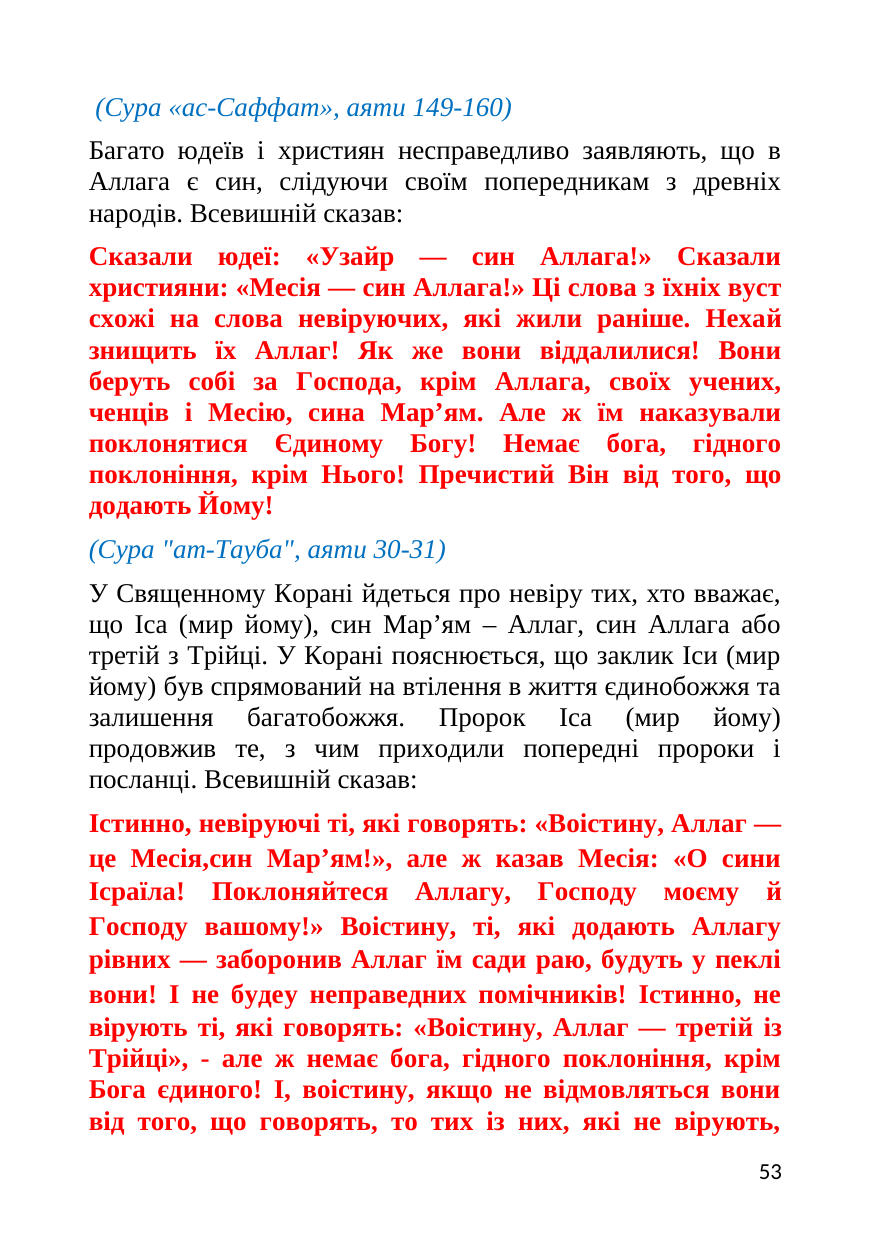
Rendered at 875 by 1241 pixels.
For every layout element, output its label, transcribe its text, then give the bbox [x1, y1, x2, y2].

text (Сура «ас-Саффат», аяти 149-160) [88, 91, 782, 122]
text У Священному Корані йдеться про невіру тих, хто вважає, що Іса (мир йому), син Мар’ям – Аллаг, син Аллага або третій з Трійці. У Корані пояснюється, що заклик Іси (мир йому) був спрямований на втілення в життя єдинобожжя та залишення багатобожжя. Пророк Іса (мир йому) продовжив те, з чим приходили попередні пророки і посланці. Всевишній сказав: [88, 577, 782, 795]
text (Сура "ат-Тауба", аяти 30-31) [88, 533, 782, 564]
text Сказали юдеї: «Узайр — син Аллага!» Сказали християни: «Месiя — син Аллага!» Цi слова з їхнiх вуст схожi на слова невiруючих, якi жили ранiше. Нехай знищить їх Аллаг! Як же вони вiддалилися! Вони беруть собi за Господа, крiм Аллага, своїх учених, ченцiв i Месiю, сина Мар’ям. Але ж їм наказували поклонятися Єдиному Богу! Немає бога, гідного поклоніння, крiм Нього! Пречистий Вiн вiд того, що додають Йому! [88, 240, 782, 521]
text Багато юдеїв і християн несправедливо заявляють, що в Аллага є син, слідуючи своїм попередникам з древніх народів. Всевишній сказав: [88, 134, 782, 228]
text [88, 807, 782, 1136]
